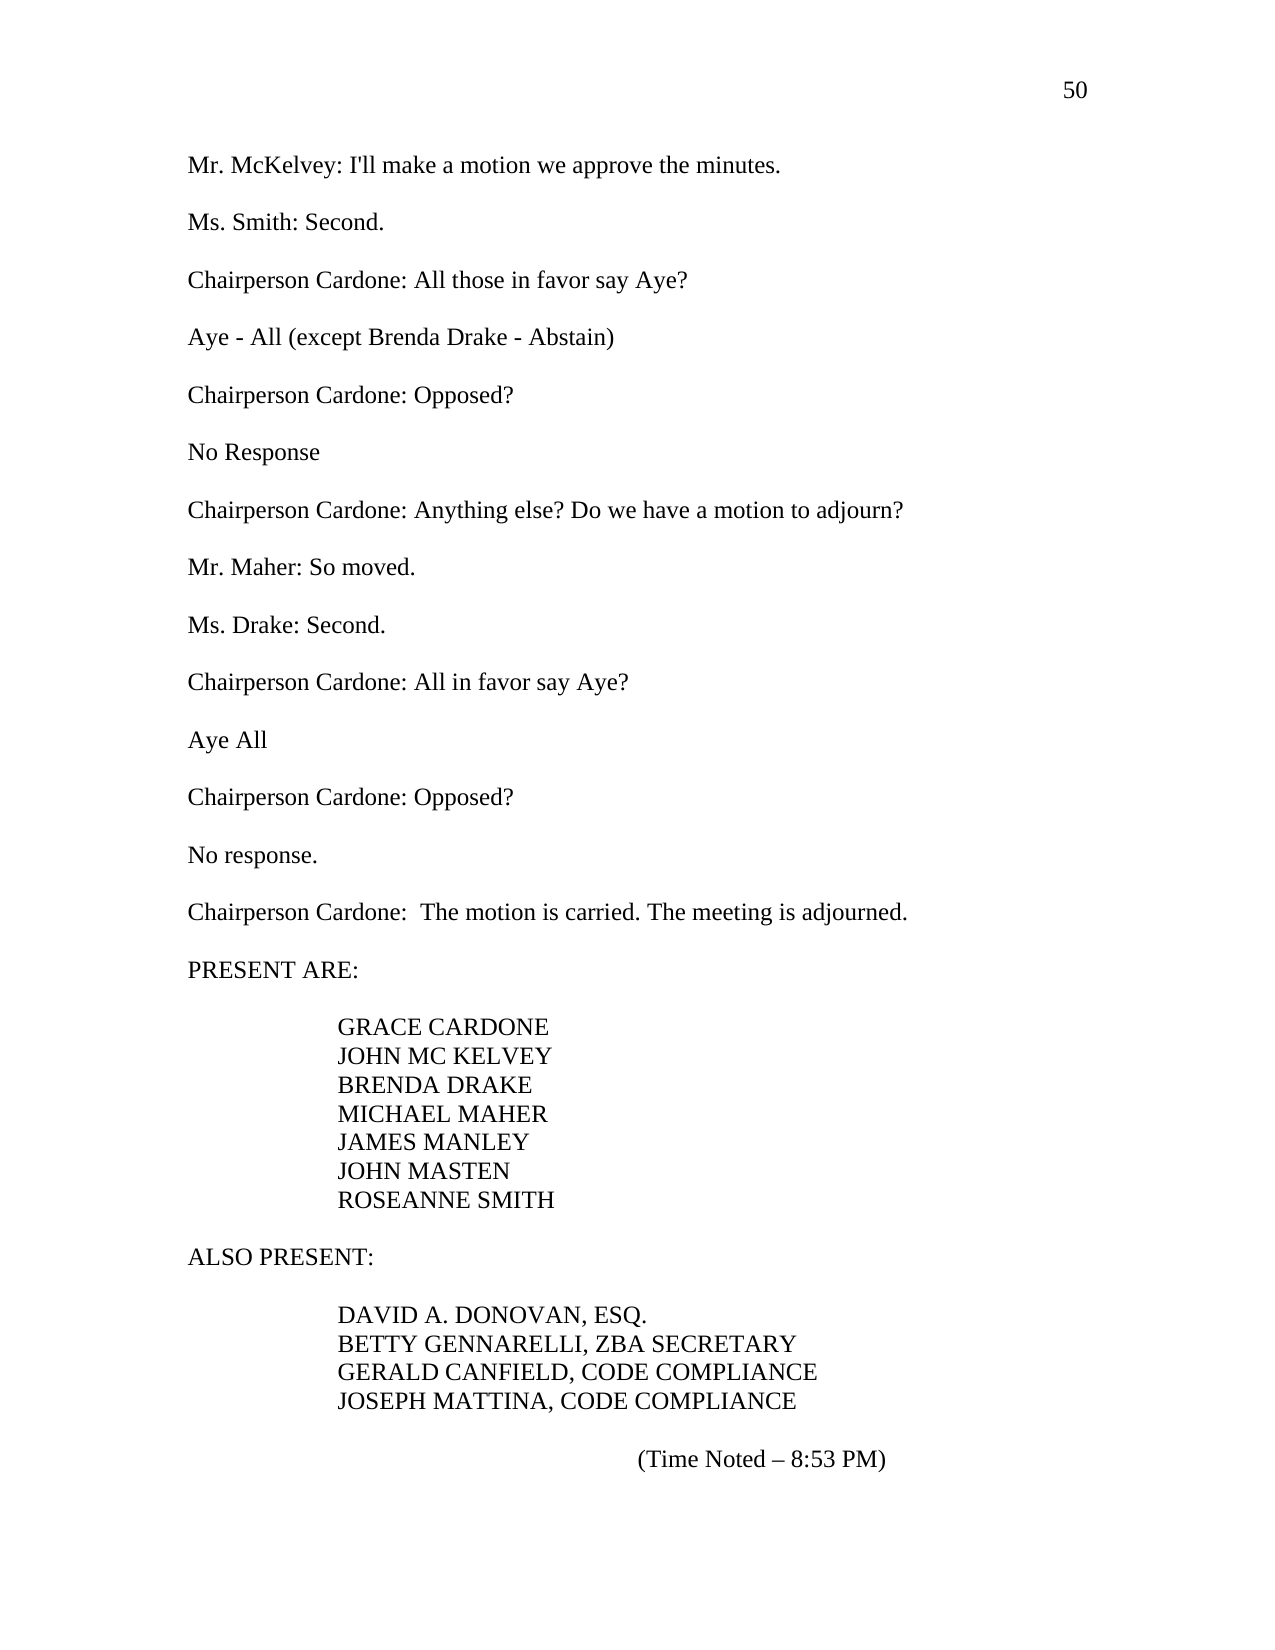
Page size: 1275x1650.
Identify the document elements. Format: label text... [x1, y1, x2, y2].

text Aye - All (except Brenda Drake - Abstain) [187, 322, 1087, 351]
text No response. [187, 840, 1087, 869]
text JOHN MC KELVEY [187, 1041, 1087, 1070]
text JOHN MASTEN [187, 1156, 1087, 1185]
text GRACE CARDONE [262, 1012, 1087, 1041]
text No Response [187, 437, 1087, 466]
text Ms. Drake: Second. [187, 610, 1087, 639]
text ROSEANNE SMITH [187, 1185, 1087, 1214]
text Chairperson Cardone: The motion is carried. The meeting is adjourned. [187, 897, 1087, 926]
text Aye All [187, 725, 1087, 754]
text ALSO PRESENT: [187, 1242, 1087, 1271]
text BRENDA DRAKE [187, 1070, 1087, 1099]
text Chairperson Cardone: Anything else? Do we have a motion to adjourn? [187, 495, 1087, 524]
text BETTY GENNARELLI, ZBA SECRETARY [187, 1329, 1087, 1357]
text Chairperson Cardone: All in favor say Aye? [187, 667, 1087, 696]
text GERALD CANFIELD, CODE COMPLIANCE [187, 1357, 1087, 1386]
text (Time Noted – 8:53 PM) [187, 1444, 1087, 1472]
text PRESENT ARE: [187, 955, 1087, 984]
text Chairperson Cardone: Opposed? [187, 782, 1087, 811]
text Chairperson Cardone: Opposed? [187, 380, 1087, 409]
text Chairperson Cardone: All those in favor say Aye? [187, 265, 1087, 294]
text Mr. McKelvey: I'll make a motion we approve the minutes. [187, 150, 1087, 179]
text Mr. Maher: So moved. [187, 552, 1087, 581]
text Ms. Smith: Second. [187, 207, 1087, 236]
text JAMES MANLEY [187, 1127, 1087, 1156]
text DAVID A. DONOVAN, ESQ. [187, 1300, 1087, 1329]
text MICHAEL MAHER [187, 1099, 1087, 1127]
text JOSEPH MATTINA, CODE COMPLIANCE [262, 1386, 1087, 1415]
